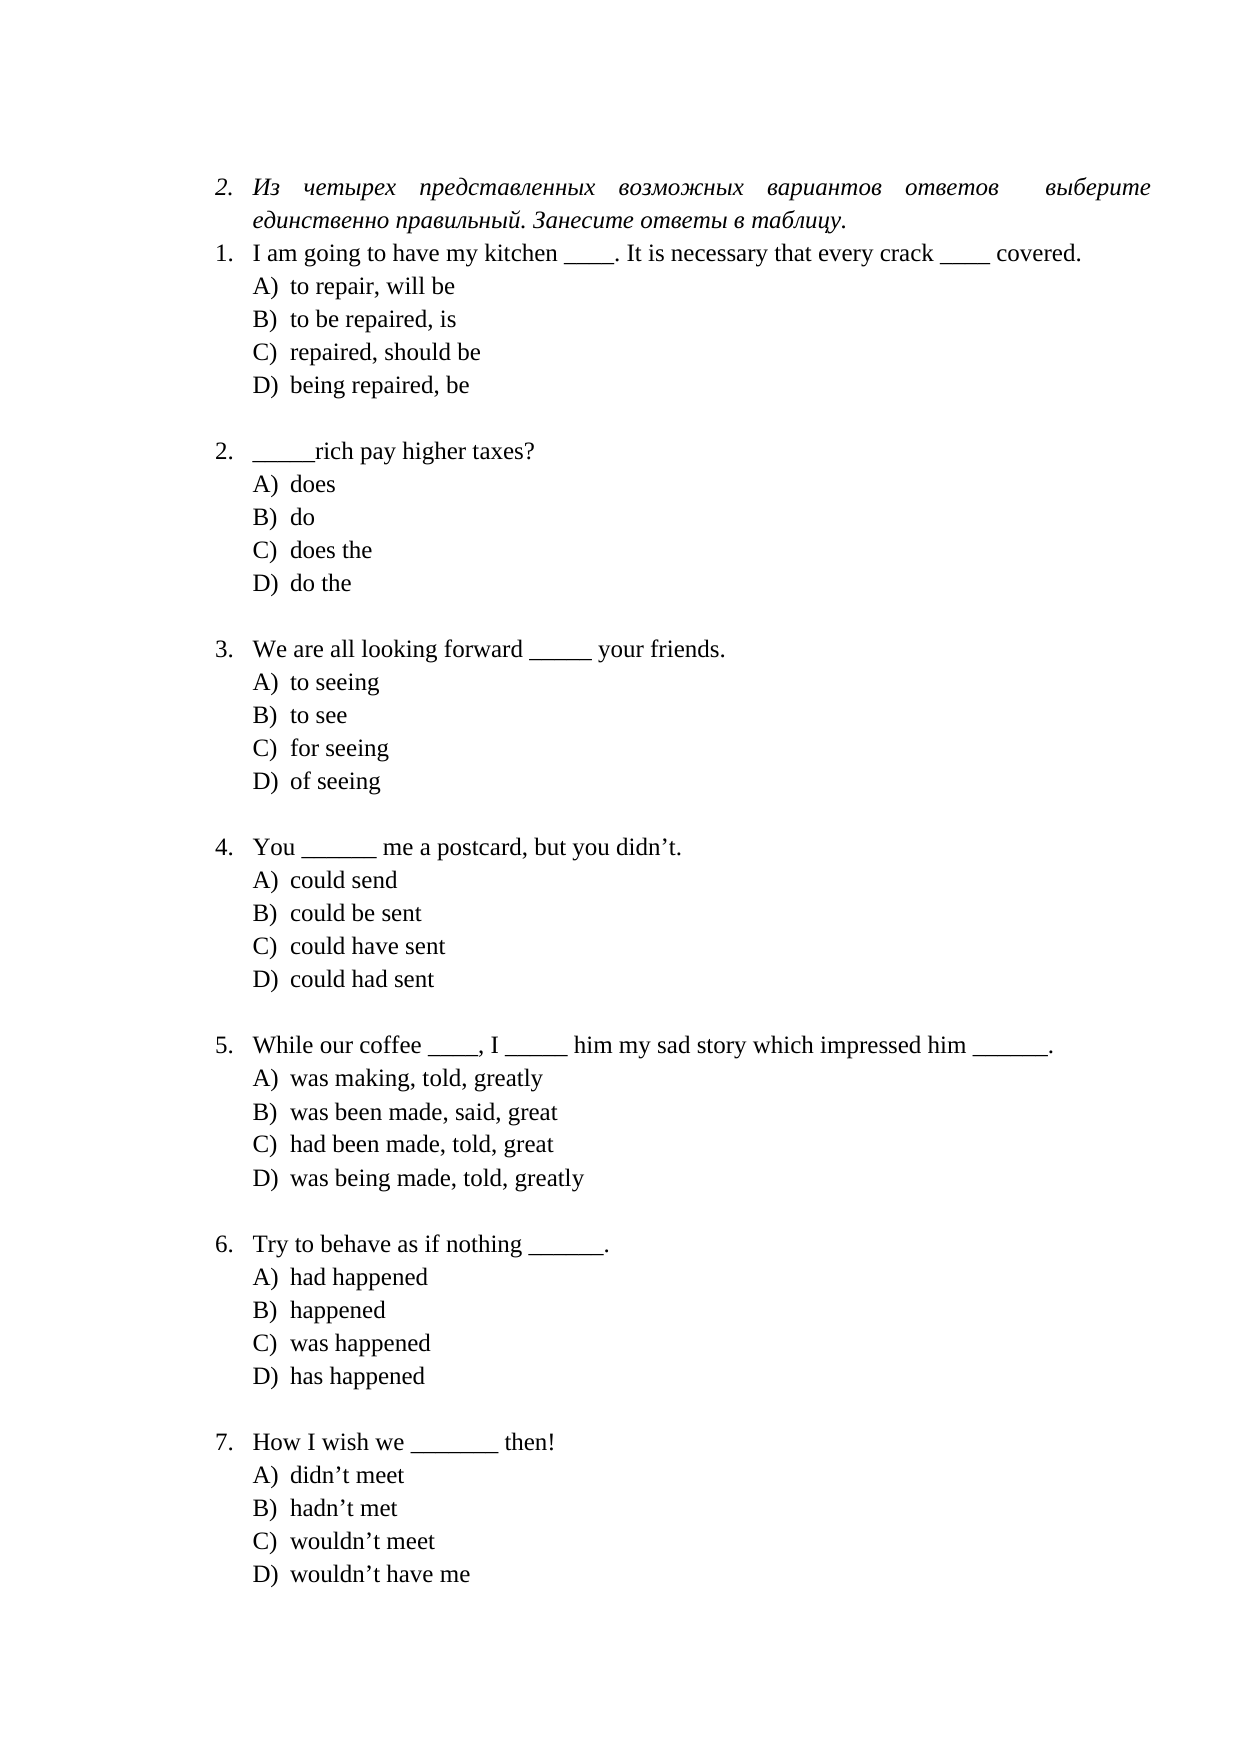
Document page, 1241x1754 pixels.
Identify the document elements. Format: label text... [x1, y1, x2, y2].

list could send [252, 865, 1152, 894]
list didn’t meet [252, 1460, 1152, 1488]
list do the [252, 568, 1152, 597]
list could had sent [252, 964, 1152, 993]
list was happened [252, 1328, 1152, 1356]
list wouldn’t meet [252, 1526, 1152, 1554]
list Из четырех представленных возможных вариантов ответов выберите единственно правильный. Занесите ответы в таблицу. [215, 172, 1152, 234]
list do [252, 502, 1152, 531]
list We are all looking forward _____ your friends. [215, 634, 1152, 663]
list does the [252, 535, 1152, 564]
list was been made, said, great [252, 1097, 1152, 1125]
list _____rich pay higher taxes? [215, 436, 1152, 465]
list You ______ me a postcard, but you didn’t. [215, 832, 1152, 861]
list to repair, will be [252, 271, 1152, 300]
list had been made, told, great [252, 1129, 1152, 1158]
list to be repaired, is [252, 304, 1152, 333]
list to seeing [252, 667, 1152, 696]
list does [252, 469, 1152, 498]
list for seeing [252, 733, 1152, 762]
list of seeing [252, 766, 1152, 795]
list I am going to have my kitchen ____. It is necessary that every crack ____ covered. [215, 238, 1152, 267]
list could be sent [252, 898, 1152, 927]
list happened [252, 1295, 1152, 1323]
list to see [252, 700, 1152, 729]
list had happened [252, 1262, 1152, 1290]
list How I wish we _______ then! [215, 1427, 1152, 1456]
list While our coffee ____, I _____ him my sad story which impressed him ______. [215, 1031, 1152, 1059]
list Try to behave as if nothing ______. [215, 1229, 1152, 1257]
list wouldn’t have me [252, 1559, 1152, 1588]
list was being made, told, greatly [252, 1163, 1152, 1191]
list could have sent [252, 931, 1152, 960]
list was making, told, greatly [252, 1063, 1152, 1092]
list hadn’t met [252, 1493, 1152, 1522]
list has happened [252, 1361, 1152, 1389]
list being repaired, be [252, 370, 1152, 399]
list repaired, should be [252, 337, 1152, 366]
